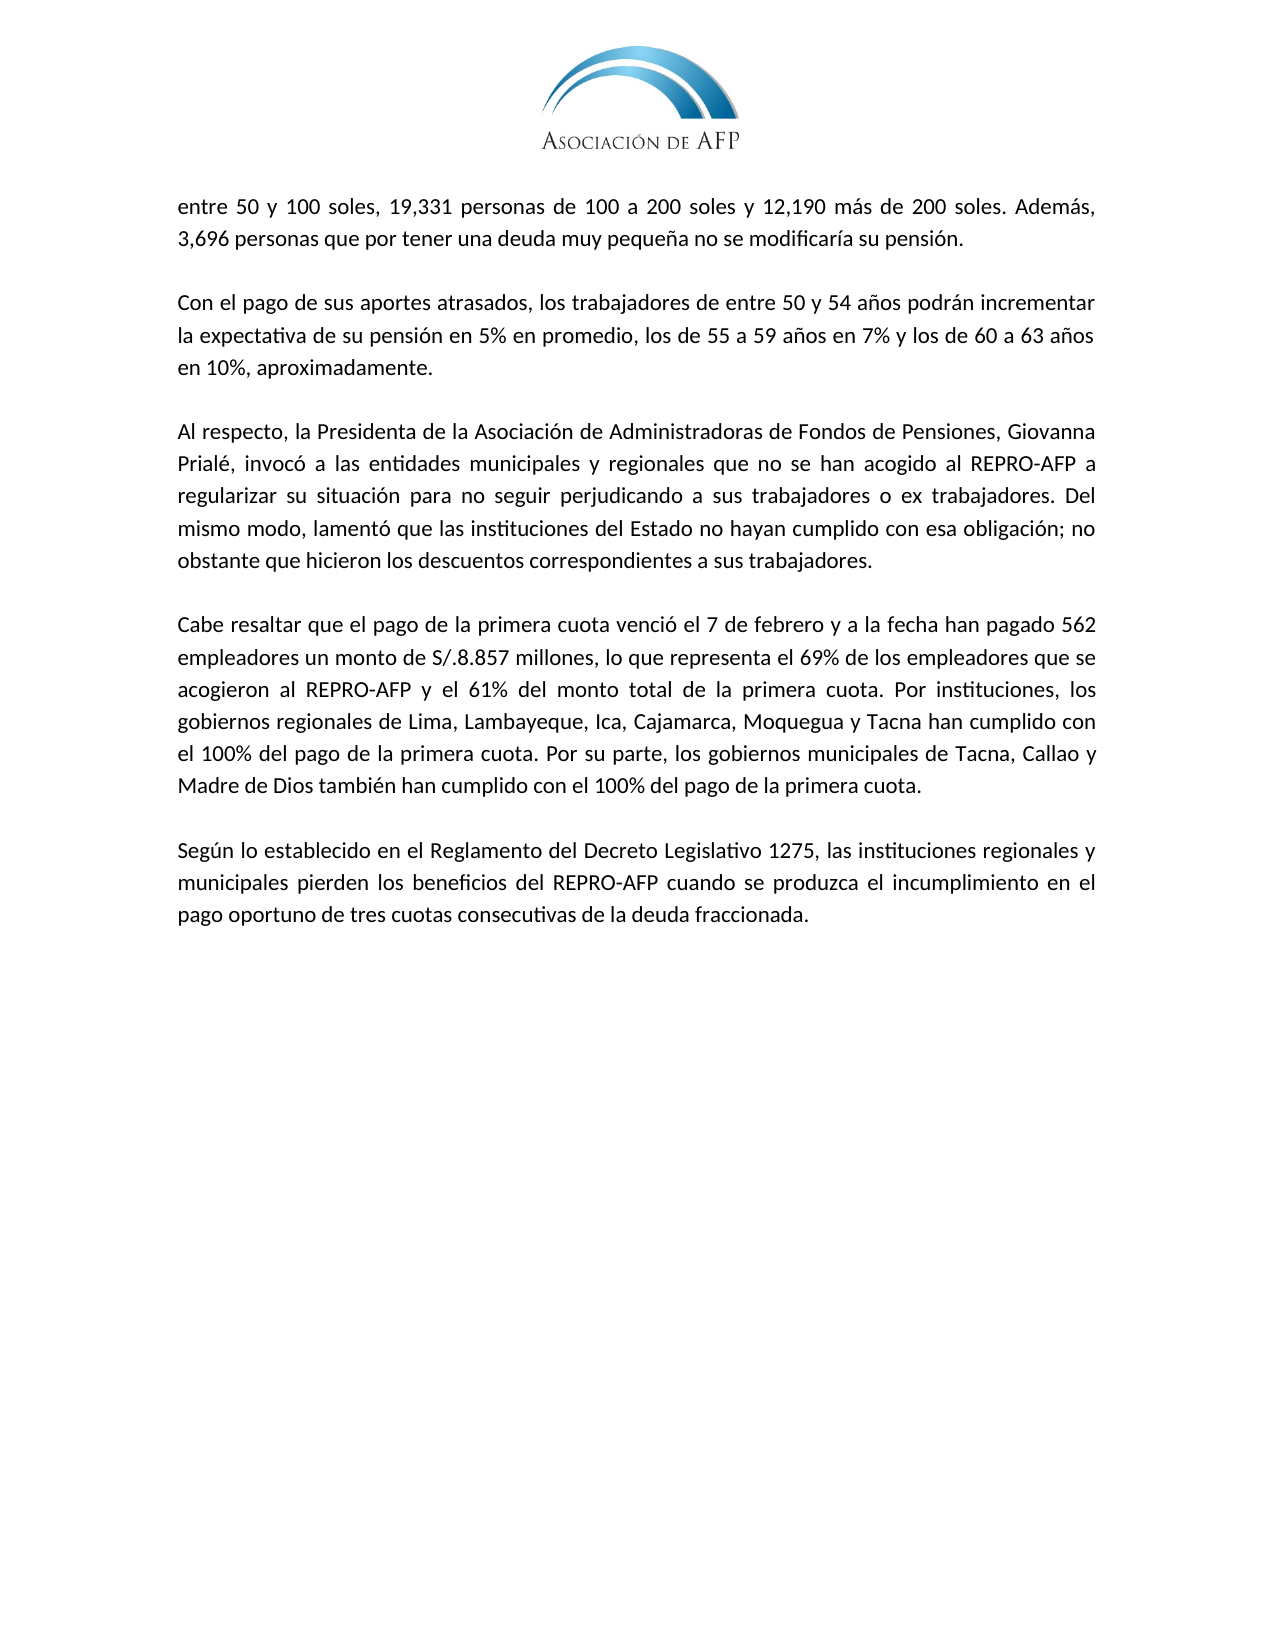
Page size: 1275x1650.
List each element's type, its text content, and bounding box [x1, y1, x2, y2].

text Con el pago de sus aportes atrasados, los trabajadores de entre 50 y 54 años podrán incrementar la expectativa de su pensión en 5% en promedio, los de 55 a 59 años en 7% y los de 60 a 63 años en 10%, aproximadamente. [177, 288, 1098, 381]
text Al respecto, la Presidenta de la Asociación de Administradoras de Fondos de Pensiones, Giovanna Prialé, invocó a las entidades municipales y regionales que no se han acogido al REPRO-AFP a regularizar su situación para no seguir perjudicando a sus trabajadores o ex trabajadores. Del mismo modo, lamentó que las instituciones del Estado no hayan cumplido con esa obligación; no obstante que hicieron los descuentos correspondientes a sus trabajadores. [177, 417, 1098, 574]
text Según lo establecido en el Reglamento del Decreto Legislativo 1275, las instituciones regionales y municipales pierden los beneficios del REPRO-AFP cuando se produzca el incumplimiento en el pago oportuno de tres cuotas consecutivas de la deuda fraccionada. [177, 836, 1098, 928]
text Cabe resaltar que el pago de la primera cuota venció el 7 de febrero y a la fecha han pagado 562 empleadores un monto de S/.8.857 millones, lo que representa el 69% de los empleadores que se acogieron al REPRO-AFP y el 61% del monto total de la primera cuota. Por instituciones, los gobiernos regionales de Lima, Lambayeque, Ica, Cajamarca, Moquegua y Tacna han cumplido con el 100% del pago de la primera cuota. Por su parte, los gobiernos municipales de Tacna, Callao y Madre de Dios también han cumplido con el 100% del pago de la primera cuota. [177, 610, 1098, 799]
picture [541, 46, 739, 149]
